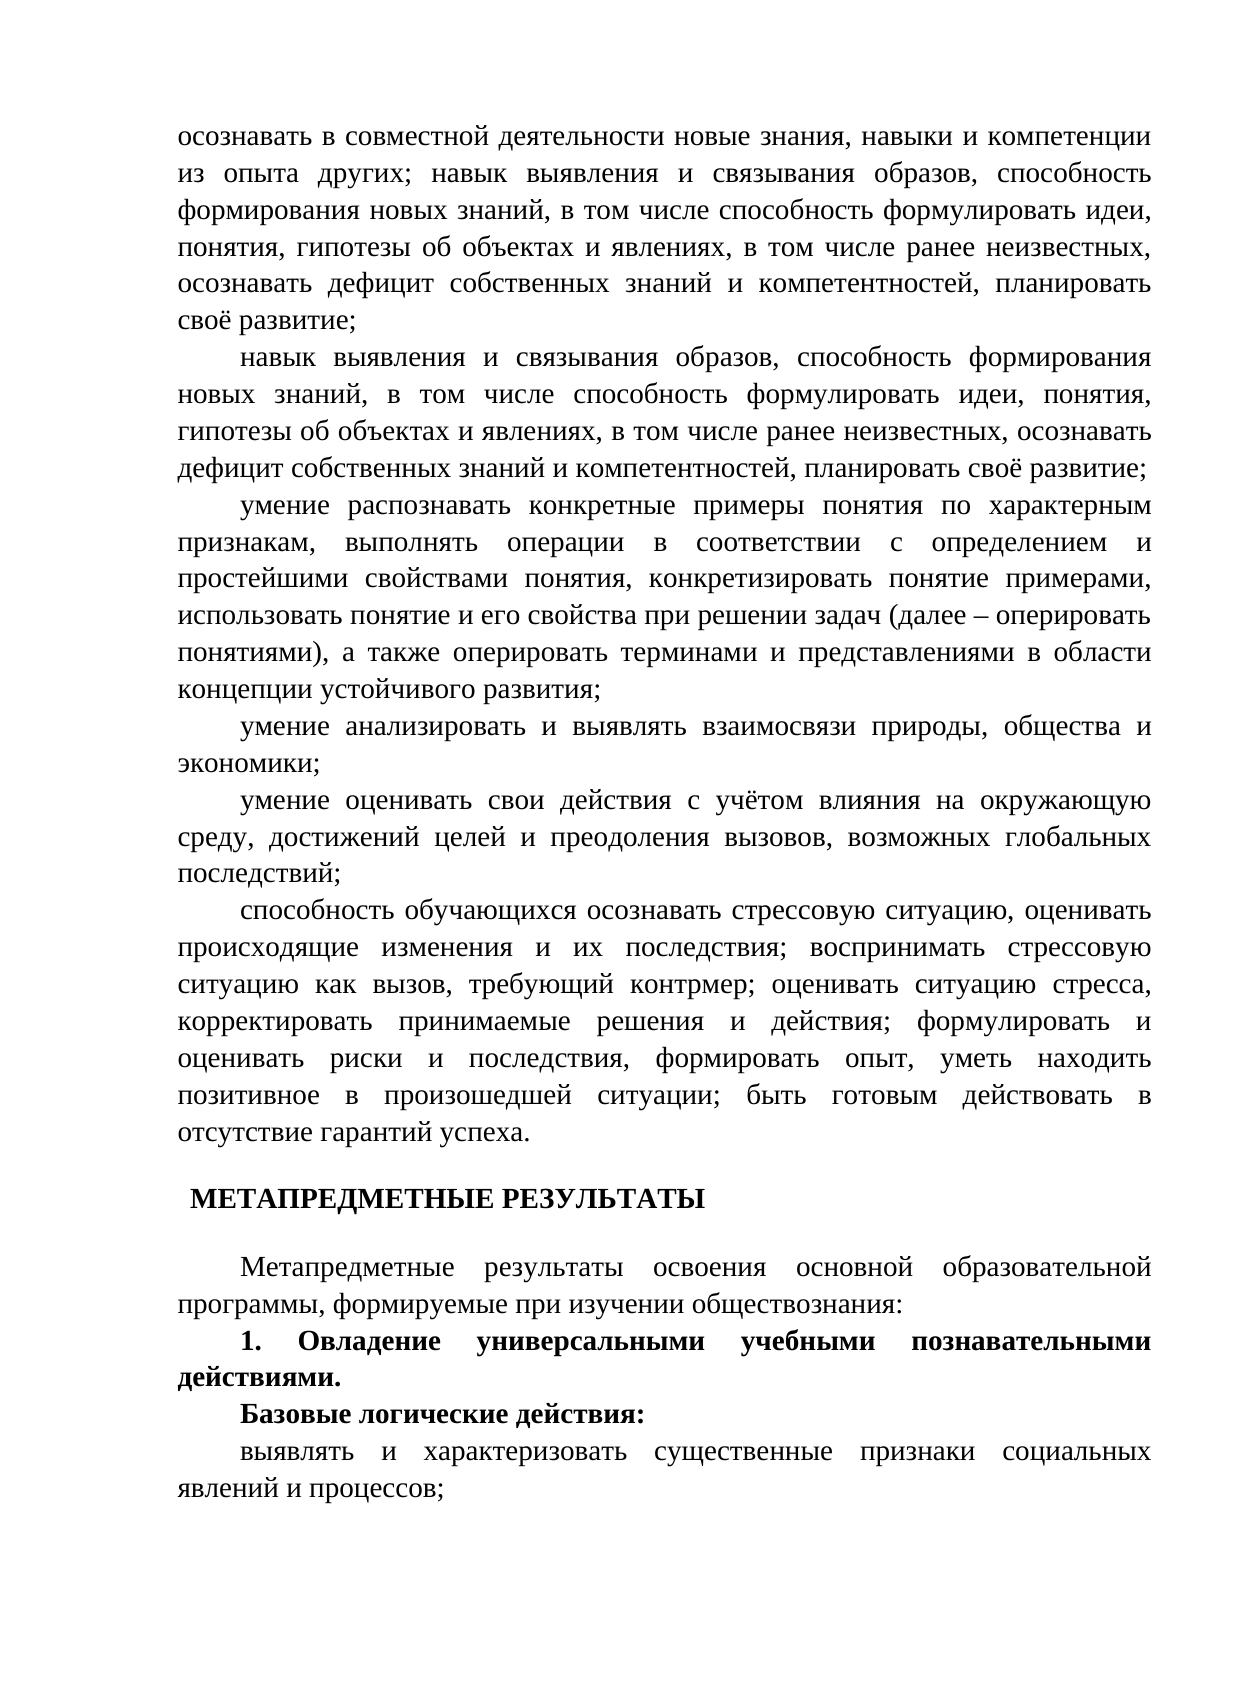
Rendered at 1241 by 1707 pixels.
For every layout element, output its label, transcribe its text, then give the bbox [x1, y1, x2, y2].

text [177, 118, 1152, 336]
text МЕТАПРЕДМЕТНЫЕ РЕЗУЛЬТАТЫ [190, 1181, 1152, 1215]
text выявлять и характеризовать существенные признаки социальных явлений и процессов; [177, 1433, 1152, 1504]
text умение анализировать и выявлять взаимосвязи природы, общества и экономики; [177, 708, 1152, 778]
text умение распознавать конкретные примеры понятия по характерным признакам, выполнять операции в соответствии с определением и простейшими свойствами понятия, конкретизировать понятие примерами, использовать понятие и его свойства при решении задач (далее – оперировать понятиями), а также оперировать терминами и представлениями в области концепции устойчивого развития; [177, 487, 1152, 705]
text 1. Овладение универсальными учебными познавательными действиями. [177, 1323, 1152, 1393]
text навык выявления и связывания образов, способность формирования новых знаний, в том числе способность формулировать идеи, понятия, гипотезы об объектах и явлениях, в том числе ранее неизвестных, осознавать дефицит собственных знаний и компетентностей, планировать своё развитие; [177, 339, 1152, 483]
text умение оценивать свои действия с учётом влияния на окружающую среду, достижений целей и преодоления вызовов, возможных глобальных последствий; [177, 782, 1152, 889]
text Базовые логические действия: [177, 1396, 1152, 1430]
text Метапредметные результаты освоения основной образовательной программы, формируемые при изучении обществознания: [177, 1249, 1152, 1319]
text способность обучающихся осознавать стрессовую ситуацию, оценивать происходящие изменения и их последствия; воспринимать стрессовую ситуацию как вызов, требующий контрмер; оценивать ситуацию стресса, корректировать принимаемые решения и действия; формулировать и оценивать риски и последствия, формировать опыт, уметь находить позитивное в произошедшей ситуации; быть готовым действовать в отсутствие гарантий успеха. [177, 892, 1152, 1147]
